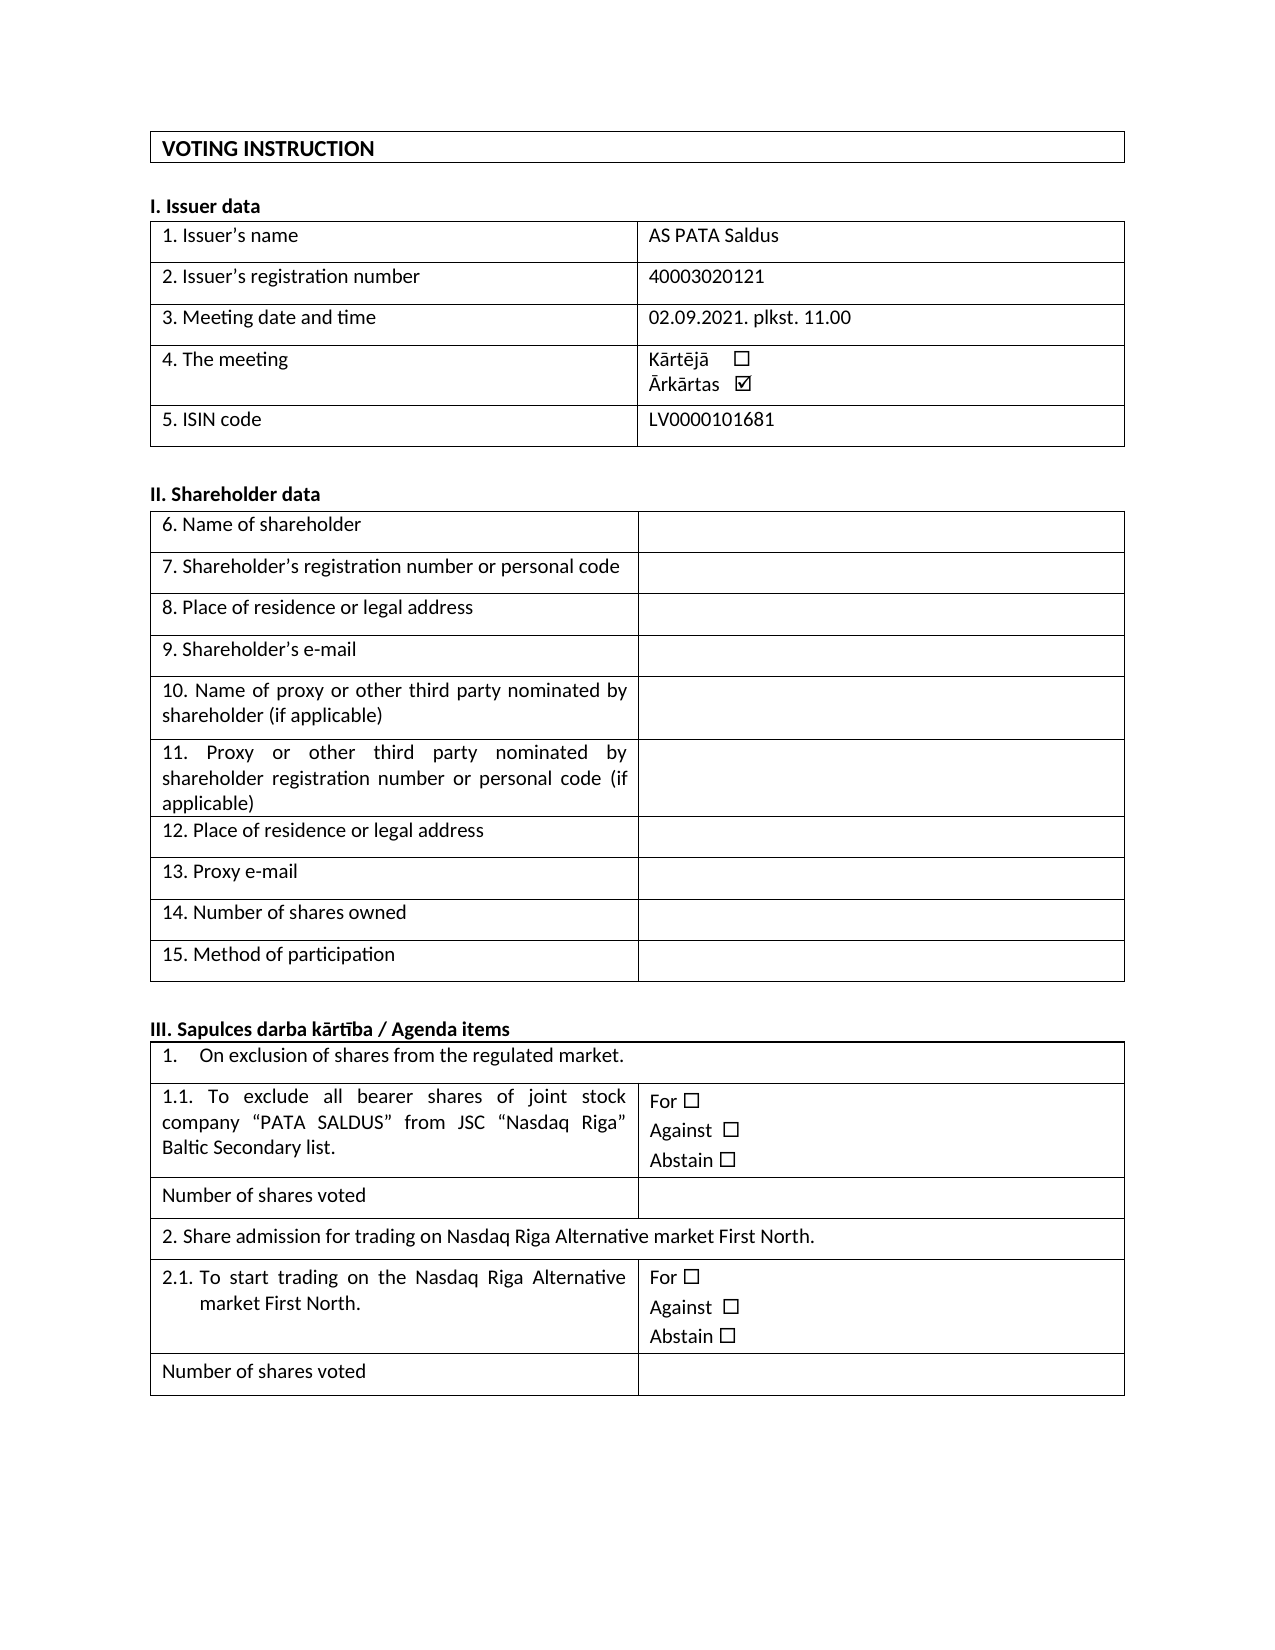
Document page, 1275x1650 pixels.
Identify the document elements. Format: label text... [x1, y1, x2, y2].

table_cell Number of shares voted [151, 1354, 638, 1395]
table_cell 12. Place of residence or legal address [151, 817, 638, 857]
table_cell Kārtējā Ārkārtas [638, 346, 1124, 405]
table_cell [639, 900, 1124, 940]
table_cell For Against Abstain [639, 1260, 1124, 1353]
table_cell 13. Proxy e-mail [151, 858, 638, 898]
text I. Issuer data [150, 193, 596, 218]
table_cell [639, 636, 1124, 676]
table_header 6. Name of shareholder [151, 512, 638, 552]
table_cell [639, 740, 1124, 816]
table_cell [639, 941, 1124, 981]
table_cell [639, 858, 1124, 898]
table_cell [639, 594, 1124, 635]
table_cell 9. Shareholder’s e-mail [151, 636, 638, 676]
table_cell 8. Place of residence or legal address [151, 594, 638, 635]
table_cell 11. Proxy or other third party nominated by shareholder registration number or personal code (if applicable) [151, 740, 638, 816]
table_cell Number of shares voted [151, 1178, 638, 1218]
text II. Shareholder data [150, 481, 600, 506]
table_cell [639, 1354, 1124, 1395]
table_cell 3. Meeting date and time [151, 305, 637, 345]
table_cell 15. Method of participation [151, 941, 638, 981]
table_header VOTING INSTRUCTION [151, 132, 1124, 162]
table_cell [639, 1178, 1124, 1218]
table_cell 1.1. To exclude all bearer shares of joint stock company “PATA SALDUS” from JSC “Nasdaq Riga” Baltic Secondary list. [151, 1084, 638, 1177]
table_cell 02.09.2021. plkst. 11.00 [638, 305, 1124, 345]
table_cell [639, 553, 1124, 593]
table_cell [639, 817, 1124, 857]
table_cell 2. Share admission for trading on Nasdaq Riga Alternative market First North. [151, 1219, 1124, 1259]
table_cell 7. Shareholder’s registration number or personal code [151, 553, 638, 593]
table_cell 40003020121 [638, 263, 1124, 303]
table_cell 14. Number of shares owned [151, 900, 638, 940]
table_cell 2. Issuer’s registration number [151, 263, 637, 303]
table_cell LV0000101681 [638, 406, 1124, 446]
table_header On exclusion of shares from the regulated market. [151, 1043, 1124, 1083]
table_cell 10. Name of proxy or other third party nominated by shareholder (if applicable) [151, 677, 638, 738]
table_header [639, 512, 1124, 552]
table_header 1. Issuer’s name [151, 222, 637, 262]
table_cell [639, 677, 1124, 738]
table_cell To start trading on the Nasdaq Riga Alternative market First North. [151, 1260, 638, 1353]
table_cell 4. The meeting [151, 346, 637, 405]
table_header AS PATA Saldus [638, 222, 1124, 262]
table_cell 5. ISIN code [151, 406, 637, 446]
table_cell For Against Abstain [639, 1084, 1124, 1177]
text III. Sapulces darba kārtība / Agenda items [150, 1016, 611, 1041]
